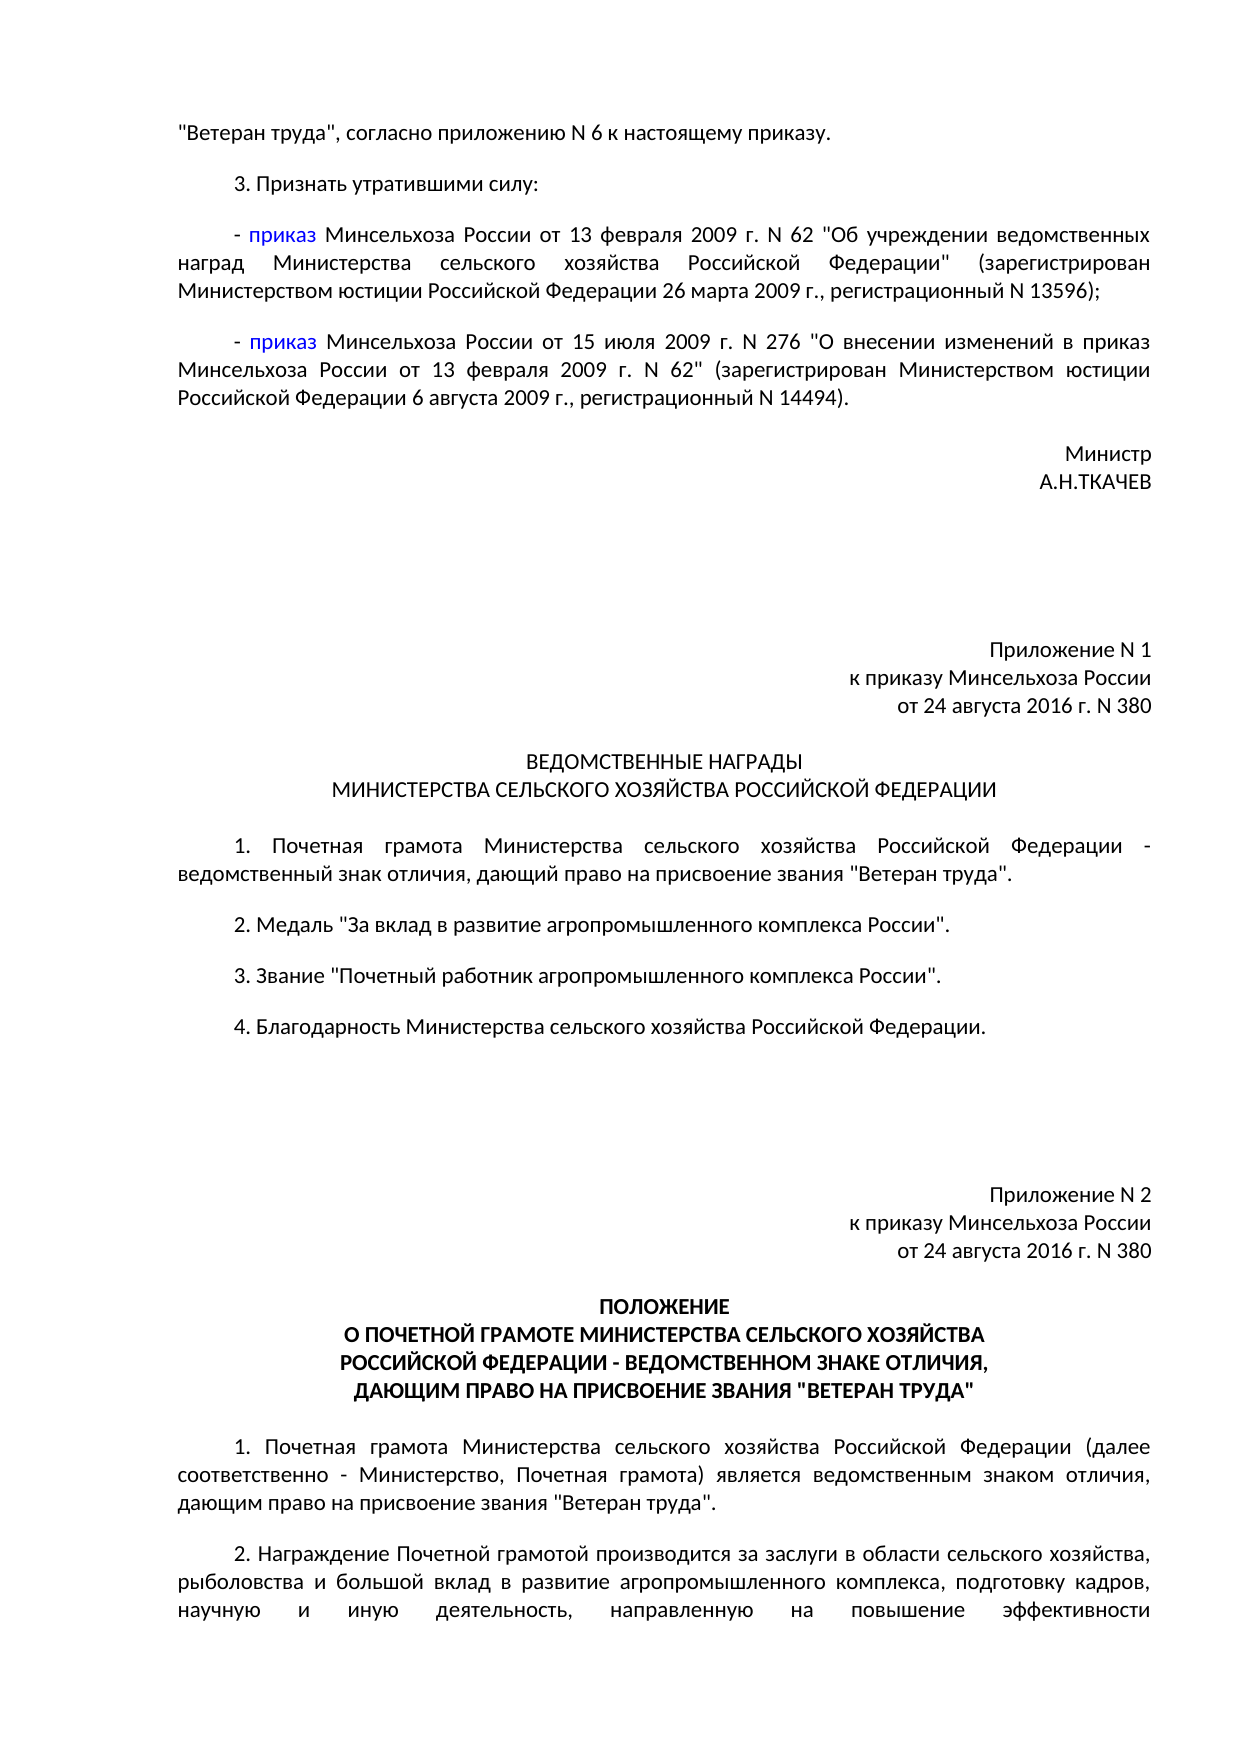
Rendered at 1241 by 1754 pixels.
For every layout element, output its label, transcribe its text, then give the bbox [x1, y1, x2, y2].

text 1. Почетная грамота Министерства сельского хозяйства Российской Федерации (далее соответственно - Министерство, Почетная грамота) является ведомственным знаком отличия, дающим право на присвоение звания "Ветеран труда". [177, 1432, 1152, 1517]
text 3. Звание "Почетный работник агропромышленного комплекса России". [177, 961, 1152, 989]
text 4. Благодарность Министерства сельского хозяйства Российской Федерации. [177, 1012, 1152, 1040]
text 1. Почетная грамота Министерства сельского хозяйства Российской Федерации - ведомственный знак отличия, дающий право на присвоение звания "Ветеран труда". [177, 831, 1152, 887]
text 3. Признать утратившими силу: [177, 169, 1152, 197]
text - приказ Минсельхоза России от 13 февраля 2009 г. N 62 "Об учреждении ведомственных наград Министерства сельского хозяйства Российской Федерации" (зарегистрирован Министерством юстиции Российской Федерации 26 марта 2009 г., регистрационный N 13596); [177, 220, 1152, 304]
title РОССИЙСКОЙ ФЕДЕРАЦИИ - ВЕДОМСТВЕННОМ ЗНАКЕ ОТЛИЧИЯ, [177, 1348, 1152, 1376]
title ДАЮЩИМ ПРАВО НА ПРИСВОЕНИЕ ЗВАНИЯ "ВЕТЕРАН ТРУДА" [177, 1376, 1152, 1404]
text МИНИСТЕРСТВА СЕЛЬСКОГО ХОЗЯЙСТВА РОССИЙСКОЙ ФЕДЕРАЦИИ [177, 775, 1152, 803]
text 2. Медаль "За вклад в развитие агропромышленного комплекса России". [177, 910, 1152, 938]
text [177, 1539, 1152, 1623]
text Министр [177, 439, 1152, 467]
text от 24 августа 2016 г. N 380 [177, 691, 1152, 719]
text от 24 августа 2016 г. N 380 [177, 1236, 1152, 1264]
text ВЕДОМСТВЕННЫЕ НАГРАДЫ [177, 747, 1152, 775]
text А.Н.ТКАЧЕВ [177, 467, 1152, 495]
text Приложение N 1 [177, 635, 1152, 663]
title ПОЛОЖЕНИЕ [177, 1292, 1152, 1320]
title О ПОЧЕТНОЙ ГРАМОТЕ МИНИСТЕРСТВА СЕЛЬСКОГО ХОЗЯЙСТВА [177, 1320, 1152, 1348]
text Приложение N 2 [177, 1180, 1152, 1208]
text - приказ Минсельхоза России от 15 июля 2009 г. N 276 "О внесении изменений в приказ Минсельхоза России от 13 февраля 2009 г. N 62" (зарегистрирован Министерством юстиции Российской Федерации 6 августа 2009 г., регистрационный N 14494). [177, 327, 1152, 411]
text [177, 118, 1152, 146]
text к приказу Минсельхоза России [177, 1208, 1152, 1236]
text к приказу Минсельхоза России [177, 663, 1152, 691]
